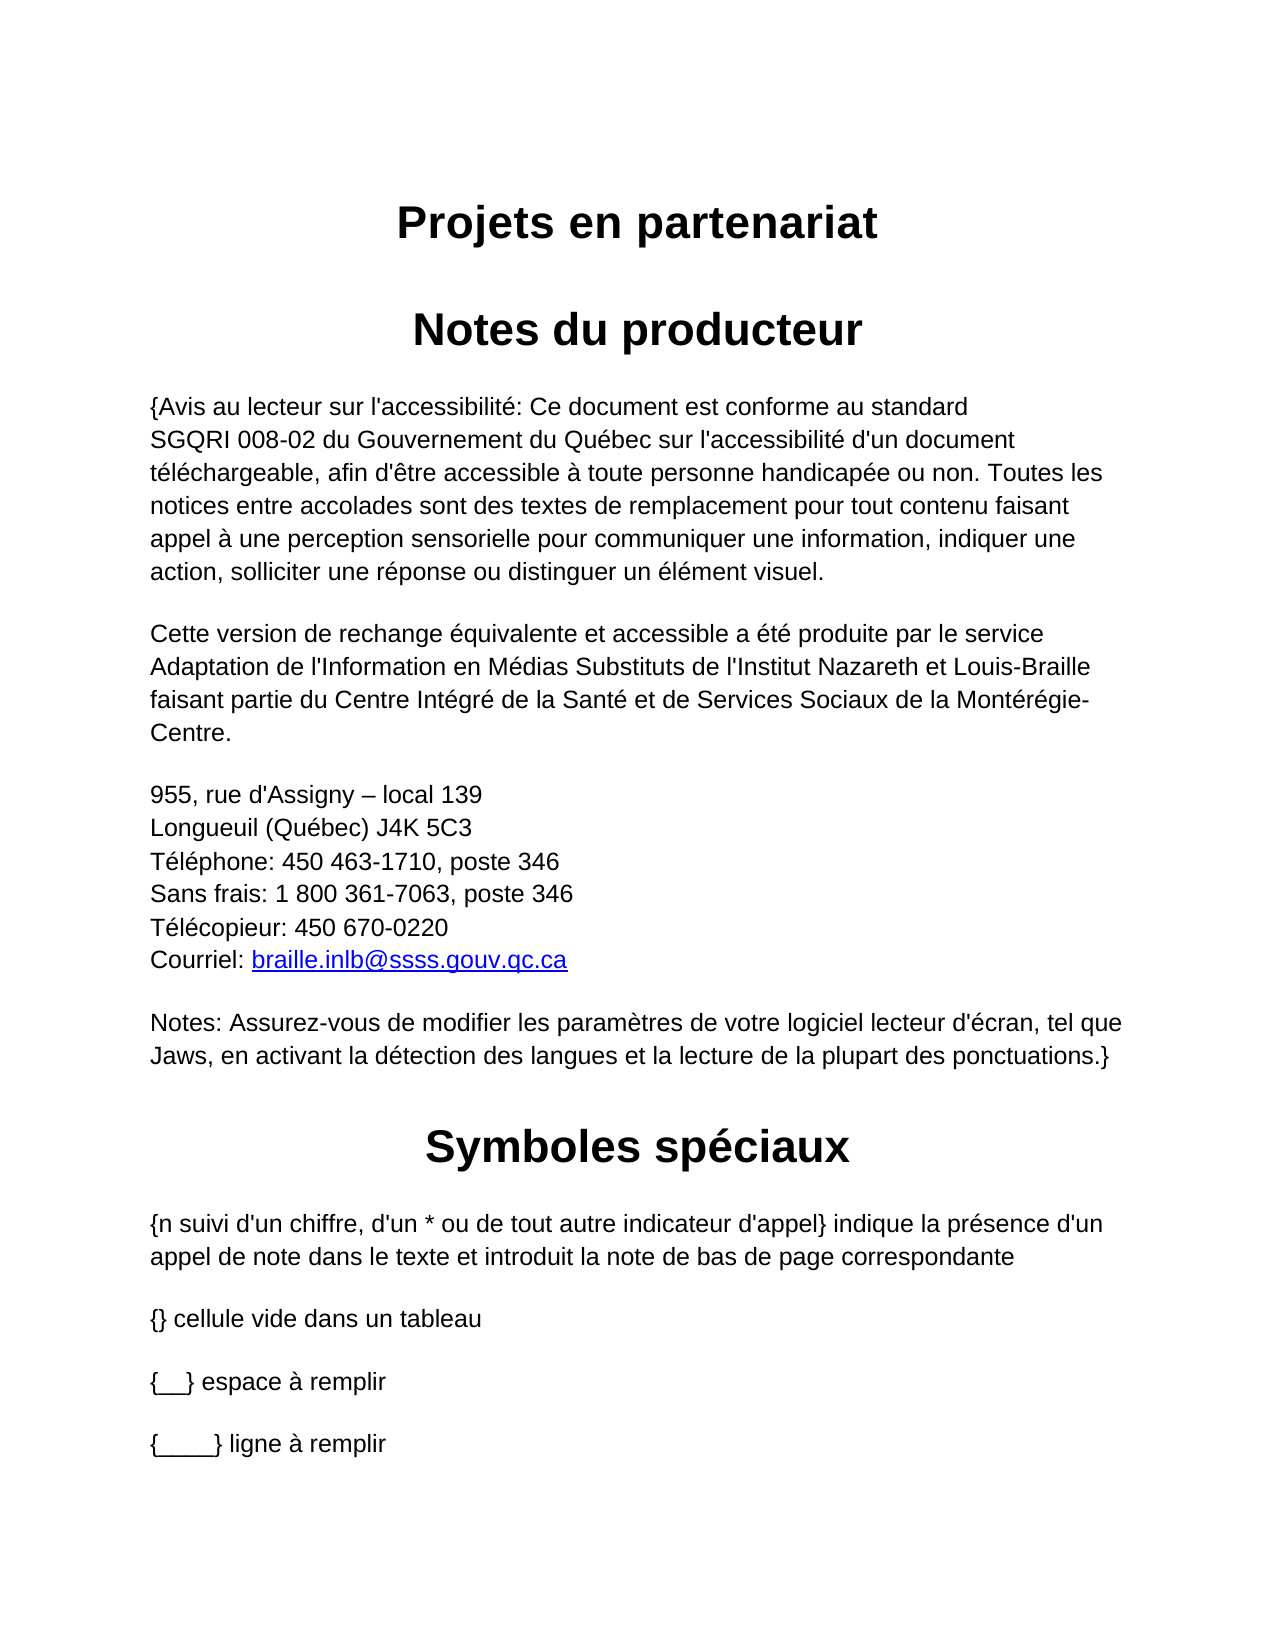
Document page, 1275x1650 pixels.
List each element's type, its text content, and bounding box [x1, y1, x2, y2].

subtitle Symboles spéciaux [150, 1119, 1125, 1172]
text {__} espace à remplir [150, 1367, 1125, 1395]
text {} cellule vide dans un tableau [150, 1304, 1125, 1333]
text {____} ligne à remplir [150, 1429, 1125, 1458]
title Projets en partenariat [150, 196, 1125, 248]
text Cette version de rechange équivalente et accessible a été produite par le service Adaptation de l'Information en Médias Substituts de l'Institut Nazareth et Louis-Braille faisant partie du Centre Intégré de la Santé et de Services Sociaux de la Montérégie-Centre. [150, 619, 1125, 747]
text {n suivi d'un chiffre, d'un * ou de tout autre indicateur d'appel} indique la présence d'un appel de note dans le texte et introduit la note de bas de page correspondante [150, 1209, 1125, 1271]
subtitle Notes du producteur [150, 302, 1125, 355]
text {Avis au lecteur sur l'accessibilité: Ce document est conforme au standard SGQRI 008-02 du Gouvernement du Québec sur l'accessibilité d'un document téléchargeable, afin d'être accessible à toute personne handicapée ou non. Toutes les notices entre accolades sont des textes de remplacement pour tout contenu faisant appel à une perception sensorielle pour communiquer une information, indiquer une action, solliciter une réponse ou distinguer un élément visuel. [150, 392, 1125, 586]
text Notes: Assurez-vous de modifier les paramètres de votre logiciel lecteur d'écran, tel que Jaws, en activant la détection des langues et la lecture de la plupart des ponctuations.} [150, 1008, 1125, 1069]
text 955, rue d'Assigny – local 139 Longueuil (Québec) J4K 5C3 Téléphone: 450 463-1710, poste 346 Sans frais: 1 800 361-7063, poste 346 Télécopieur: 450 670-0220 Courriel: braille.inlb@ssss.gouv.qc.ca [150, 780, 1125, 974]
